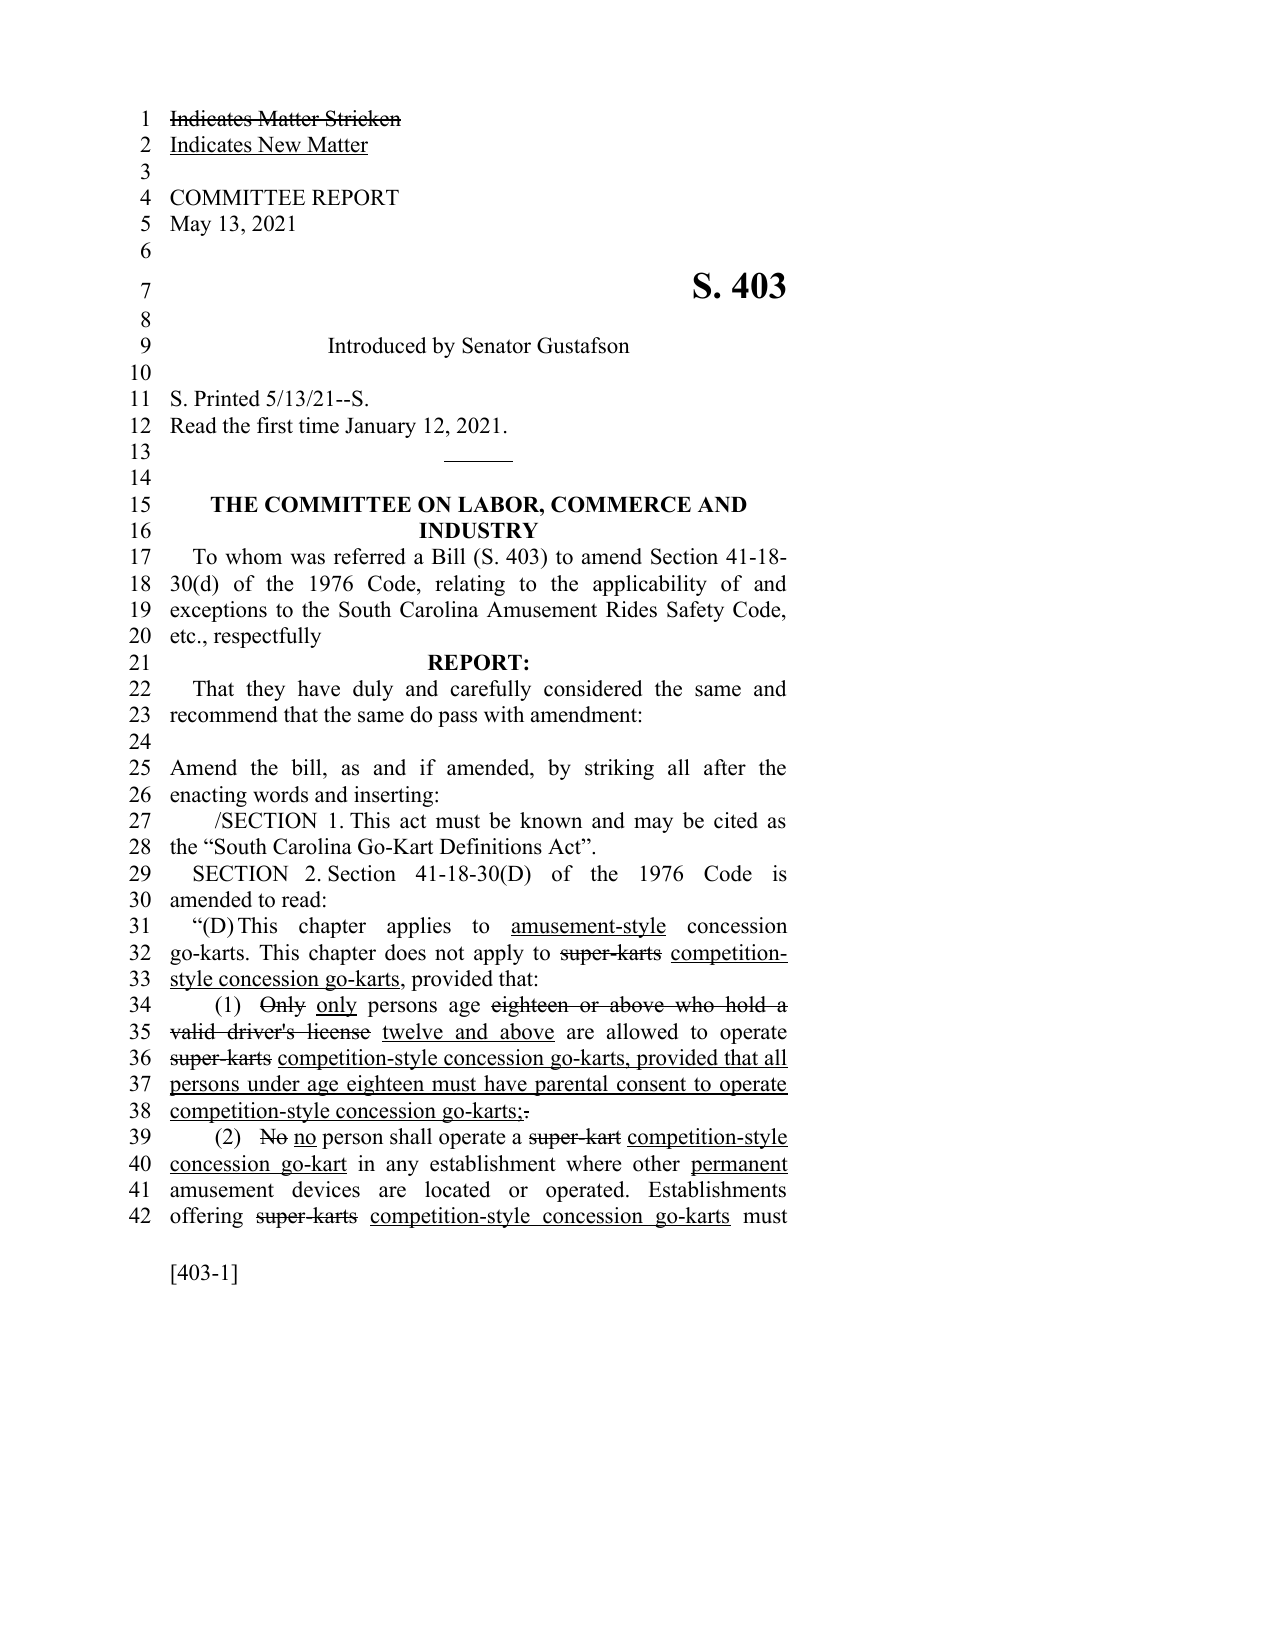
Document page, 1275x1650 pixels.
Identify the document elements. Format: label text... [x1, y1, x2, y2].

text (1) Only only persons age eighteen or above who hold a valid driver's license twelve and above are allowed to operate super-karts competition-style concession go-karts, provided that all persons under age eighteen must have parental consent to operate competition-style concession go-karts;. [169, 991, 787, 1093]
text REPORT: [169, 649, 787, 675]
text SECTION 2. Section 41-18-30(D) of the 1976 Code is amended to read: [169, 860, 787, 912]
text That they have duly and carefully considered the same and recommend that the same do pass with amendment: [169, 675, 787, 728]
text Introduced by Senator Gustafson [169, 333, 787, 359]
text /SECTION 1. This act must be known and may be cited as the “South Carolina Go-Kart Definitions Act”. [169, 807, 787, 860]
text Amend the bill, as and if amended, by striking all after the enacting words and inserting: [169, 754, 787, 807]
text “(D) This chapter applies to amusement-style concession go-karts. This chapter does not apply to super-karts competition-style concession go-karts, provided that: [169, 912, 787, 991]
text S. 403 [169, 263, 787, 306]
text May 13, 2021 [169, 210, 787, 237]
text Indicates New Matter [169, 131, 787, 158]
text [169, 1123, 787, 1229]
text To whom was referred a Bill (S. 403) to amend Section 41-18-30(d) of the 1976 Code, relating to the applicability of and exceptions to the South Carolina Amusement Rides Safety Code, etc., respectfully [169, 543, 787, 649]
text THE COMMITTEE ON LABOR, COMMERCE AND INDUSTRY [169, 491, 787, 543]
text Read the first time January 12, 2021. [169, 412, 787, 438]
text Indicates Matter Stricken [169, 105, 787, 131]
text S. Printed 5/13/21--S. [169, 385, 787, 412]
text COMMITTEE REPORT [169, 184, 787, 210]
